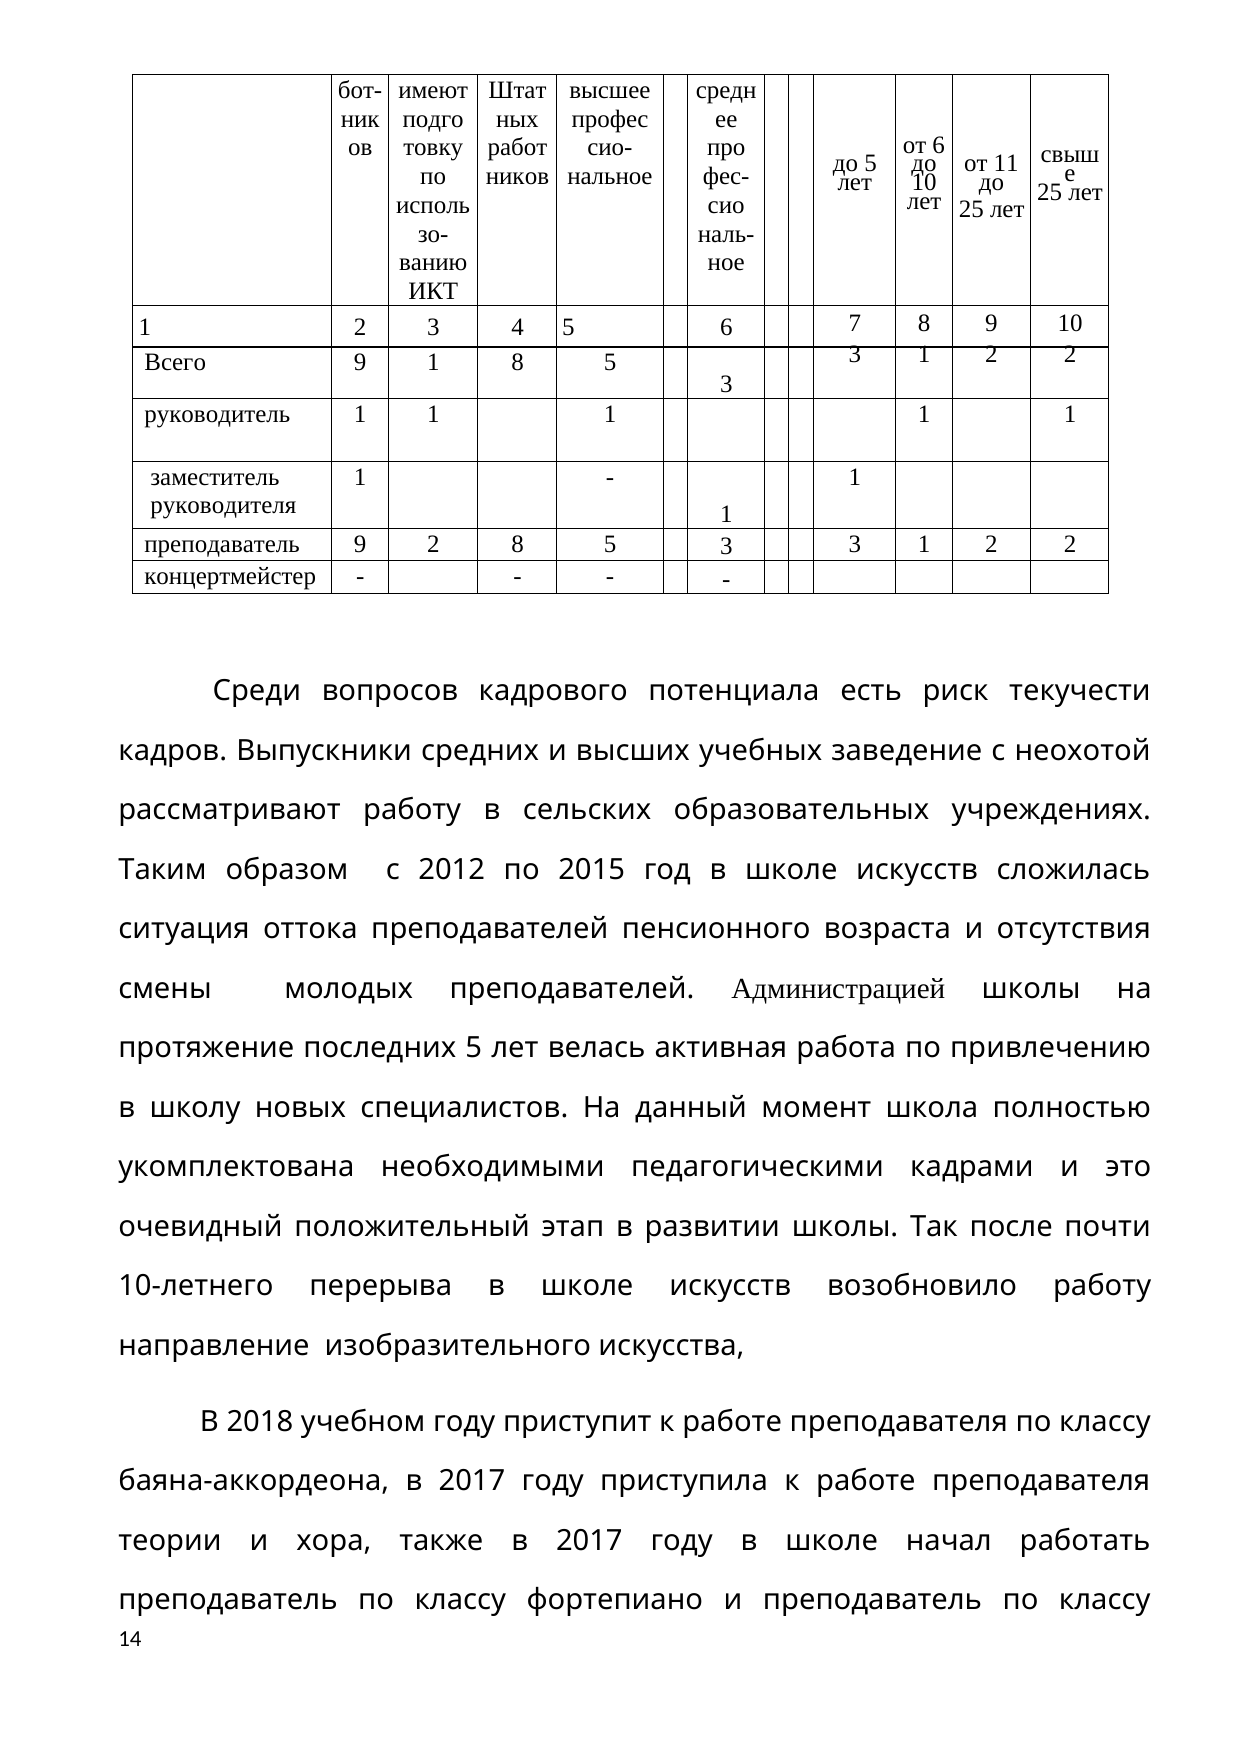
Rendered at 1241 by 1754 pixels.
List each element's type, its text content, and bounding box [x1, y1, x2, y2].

table_cell [789, 462, 813, 528]
table_cell преподаватель [133, 529, 331, 560]
table_cell высшее профес сио- нальное [557, 75, 663, 305]
table_cell 2 [1031, 348, 1108, 398]
table_cell Штат ных работников [478, 75, 556, 305]
table_cell 4 [478, 306, 556, 346]
table_cell концертмейстер [133, 561, 331, 592]
table_cell 10 [1031, 306, 1108, 346]
table_cell [389, 561, 477, 592]
table_cell 3 [688, 529, 764, 560]
table_cell Всего [133, 348, 331, 398]
table_cell - [332, 561, 388, 592]
table_cell заместитель руководителя [133, 462, 331, 528]
table_cell свыше 25 лет [1031, 75, 1108, 305]
table_cell [789, 348, 813, 398]
table_cell до 5 лет [814, 75, 895, 305]
table_cell 2 [953, 348, 1030, 398]
table_cell 5 [557, 529, 663, 560]
table_cell [664, 462, 687, 528]
table_cell - [688, 561, 764, 592]
table_cell [688, 399, 764, 461]
table_cell [765, 462, 788, 528]
table_cell 8 [478, 529, 556, 560]
table_cell [765, 399, 788, 461]
table_cell [814, 399, 895, 461]
table_cell 1 [133, 306, 331, 346]
table_cell среднее про фес-сио наль- ное [688, 75, 764, 305]
table_cell 1 [389, 399, 477, 461]
table_cell [789, 75, 813, 305]
table_cell [953, 462, 1030, 528]
table_cell [765, 529, 788, 560]
table_cell [1031, 462, 1108, 528]
table_cell [789, 399, 813, 461]
table_cell [664, 306, 687, 346]
table_cell [765, 306, 788, 346]
table_cell [953, 561, 1030, 592]
table_cell 1 [557, 399, 663, 461]
table_cell [664, 399, 687, 461]
table_cell 1 [896, 529, 952, 560]
table_cell от 6 до 10 лет [896, 75, 952, 305]
table_cell 5 [557, 306, 663, 346]
text Среди вопросов кадрового потенциала есть риск текучести кадров. Выпускники средних и высших учебных заведение с неохотой рассматривают работу в сельских образовательных учреждениях. Таким образом с 2012 по 2015 год в школе искусств сложилась ситуация оттока преподавателей пенсионного возраста и отсутствия смены молодых преподавателей. Администрацией школы на протяжение последних 5 лет велась активная работа по привлечению в школу новых специалистов. На данный момент школа полностью укомплектована необходимыми педагогическими кадрами и это очевидный положительный этап в развитии школы. Так после почти 10-летнего перерыва в школе искусств возобновило работу направление изобразительного искусства, [118, 670, 1152, 1364]
table_cell 8 [478, 348, 556, 398]
table_cell [896, 462, 952, 528]
table_cell [789, 561, 813, 592]
table_cell [765, 561, 788, 592]
table_cell 3 [389, 306, 477, 346]
table_cell 1 [332, 462, 388, 528]
table_cell - [557, 561, 663, 592]
table_cell [664, 529, 687, 560]
table_cell 1 [332, 399, 388, 461]
table_cell 1 [814, 462, 895, 528]
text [118, 1400, 1152, 1618]
table_cell 9 [332, 348, 388, 398]
table_cell [765, 75, 788, 305]
table_cell 6 [688, 306, 764, 346]
table_cell руководитель [133, 399, 331, 461]
table_cell [478, 399, 556, 461]
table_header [133, 75, 331, 305]
table_cell 2 [1031, 529, 1108, 560]
table_cell имеют подго товку по использо-ванию ИКТ [389, 75, 477, 305]
table_cell [896, 561, 952, 592]
table_cell 1 [688, 462, 764, 528]
table_cell 8 [896, 306, 952, 346]
table_cell от 11 до 25 лет [953, 75, 1030, 305]
table_cell 9 [332, 529, 388, 560]
table_cell 1 [1031, 399, 1108, 461]
table_cell - [478, 561, 556, 592]
table_cell [478, 462, 556, 528]
table_cell 2 [389, 529, 477, 560]
table_cell 7 [814, 306, 895, 346]
table_cell 3 [814, 348, 895, 398]
table_cell - [557, 462, 663, 528]
table_cell [389, 462, 477, 528]
table_cell [789, 529, 813, 560]
table_cell 1 [896, 348, 952, 398]
table_cell [765, 348, 788, 398]
table_cell 1 [896, 399, 952, 461]
table_cell [664, 348, 687, 398]
table_cell 9 [953, 306, 1030, 346]
table_cell 3 [688, 348, 764, 398]
table_cell [814, 561, 895, 592]
table_cell [1031, 561, 1108, 592]
table_cell 3 [814, 529, 895, 560]
table_cell 2 [332, 306, 388, 346]
table_cell [953, 399, 1030, 461]
table_cell 1 [389, 348, 477, 398]
table_cell 2 [953, 529, 1030, 560]
table_cell 5 [557, 348, 663, 398]
table_cell [789, 306, 813, 346]
table_header Всего ра бот-ников [332, 75, 388, 305]
table_cell [664, 75, 687, 305]
table_cell [664, 561, 687, 592]
